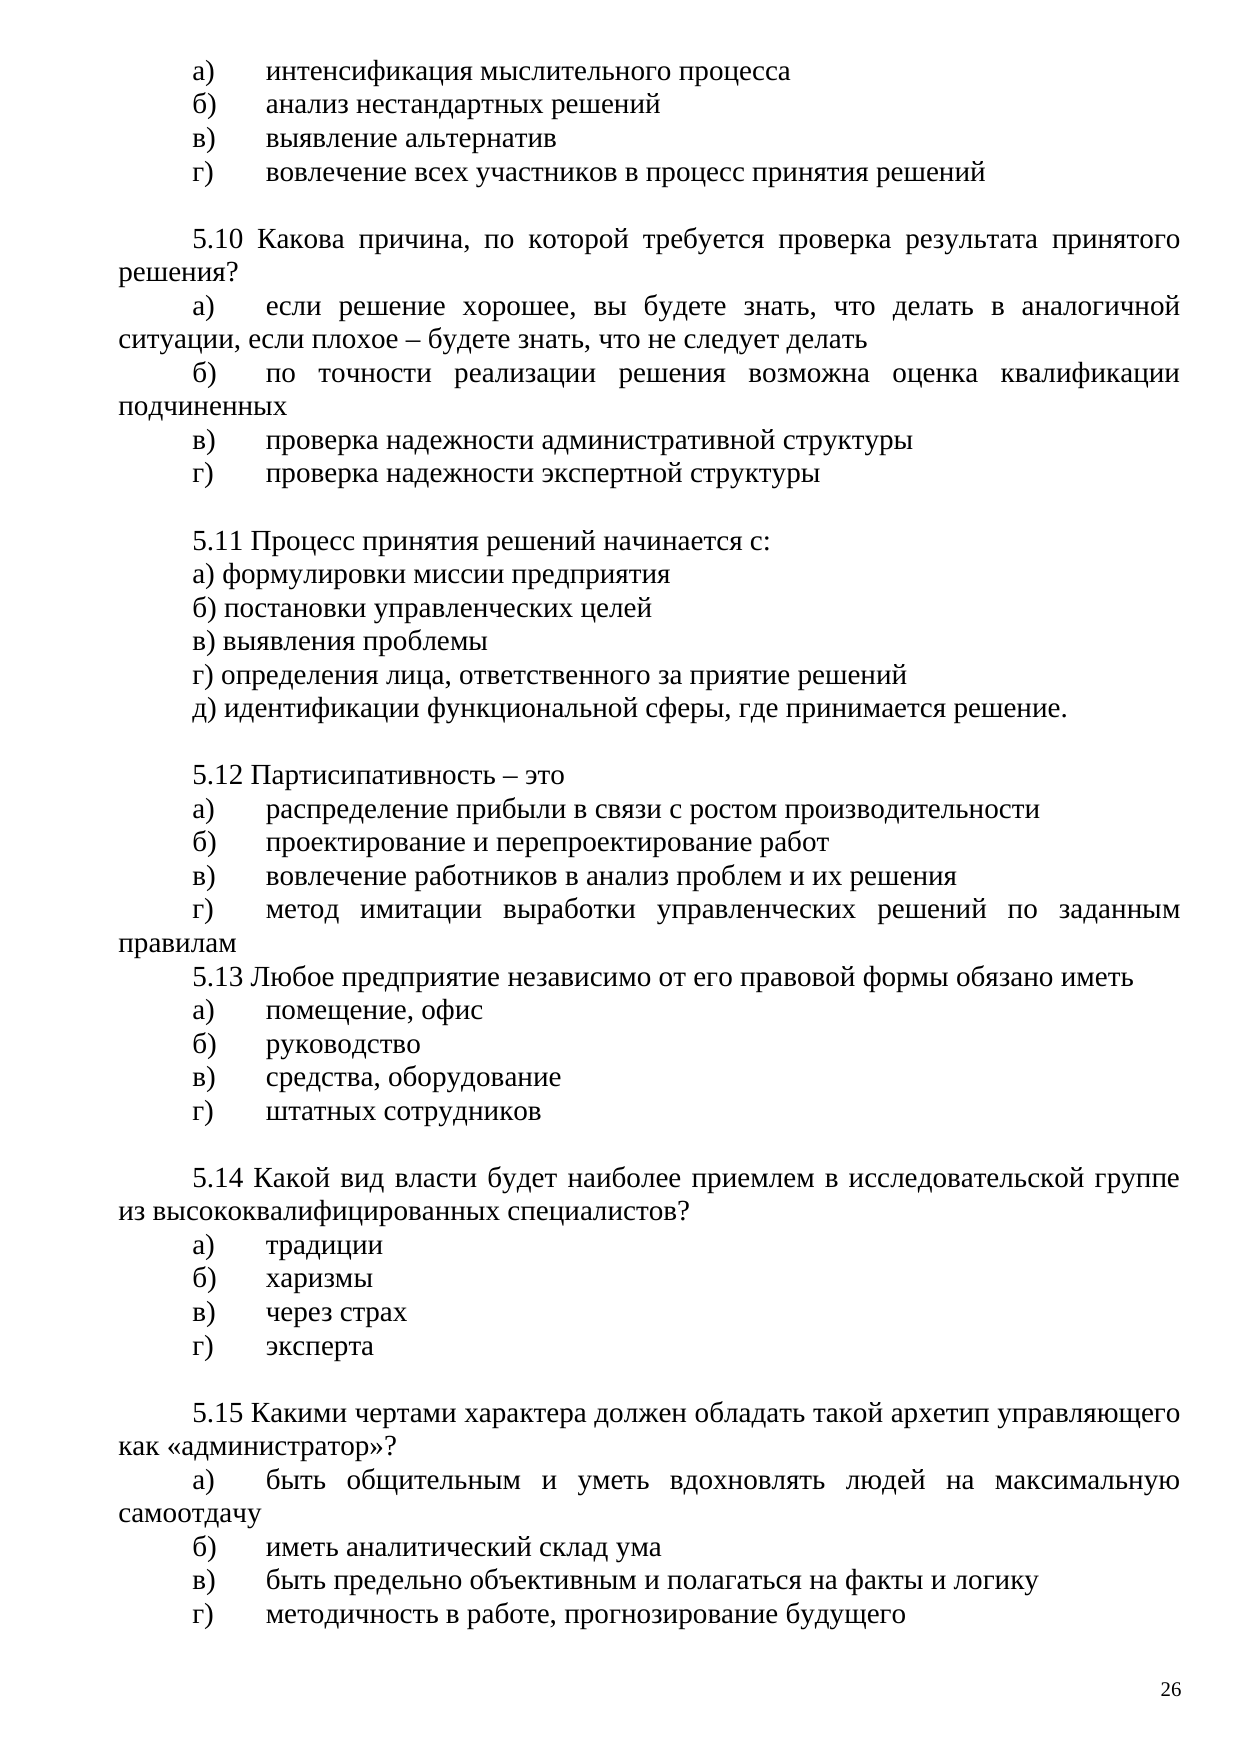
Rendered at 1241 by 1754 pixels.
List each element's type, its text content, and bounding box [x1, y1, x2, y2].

text 5.14 Какой вид власти будет наиболее приемлем в исследовательской группе из высококвалифицированных специалистов? [118, 1160, 1181, 1227]
text д) идентификации функциональной сферы, где принимается решение. [118, 690, 1181, 724]
list методичность в работе, прогнозирование будущего [118, 1596, 1181, 1629]
text 5.12 Партисипативность – это [118, 757, 1181, 791]
text а) распределение прибыли в связи с ростом производительности [118, 791, 1181, 824]
text в) выявления проблемы [118, 623, 1181, 657]
text 5.11 Процесс принятия решений начинается с: [118, 523, 1181, 556]
text г) метод имитации выработки управленческих решений по заданным правилам [118, 892, 1181, 959]
list средства, оборудование [118, 1059, 1181, 1093]
list выявление альтернатив [118, 120, 1181, 154]
list вовлечение всех участников в процесс принятия решений [118, 154, 1181, 187]
text 5.13 Любое предприятие независимо от его правовой формы обязано иметь [118, 959, 1181, 992]
text 5.10 Какова причина, по которой требуется проверка результата принятого решения? [118, 221, 1181, 288]
list по точности реализации решения возможна оценка квалификации подчиненных [118, 355, 1181, 422]
list интенсификация мыслительного процесса [118, 53, 1181, 87]
list через страх [118, 1294, 1181, 1328]
list эксперта [118, 1328, 1181, 1361]
text г) определения лица, ответственного за приятие решений [118, 657, 1181, 690]
text б) проектирование и перепроектирование работ [118, 824, 1181, 858]
list традиции [118, 1227, 1181, 1261]
list проверка надежности административной структуры [118, 422, 1181, 456]
list быть предельно объективным и полагаться на факты и логику [118, 1562, 1181, 1596]
list помещение, офис [118, 992, 1181, 1026]
list быть общительным и уметь вдохновлять людей на максимальную самоотдачу [118, 1462, 1181, 1529]
list проверка надежности экспертной структуры [118, 456, 1181, 489]
text 5.15 Какими чертами характера должен обладать такой архетип управляющего как «администратор»? [118, 1395, 1181, 1462]
list руководство [118, 1026, 1181, 1059]
list анализ нестандартных решений [118, 87, 1181, 120]
text в) вовлечение работников в анализ проблем и их решения [118, 858, 1181, 892]
list иметь аналитический склад ума [118, 1529, 1181, 1562]
list если решение хорошее, вы будете знать, что делать в аналогичной ситуации, если плохое – будете знать, что не следует делать [118, 288, 1181, 355]
text а) формулировки миссии предприятия [118, 556, 1181, 590]
text б) постановки управленческих целей [118, 590, 1181, 623]
list штатных сотрудников [118, 1093, 1181, 1126]
list харизмы [118, 1261, 1181, 1294]
